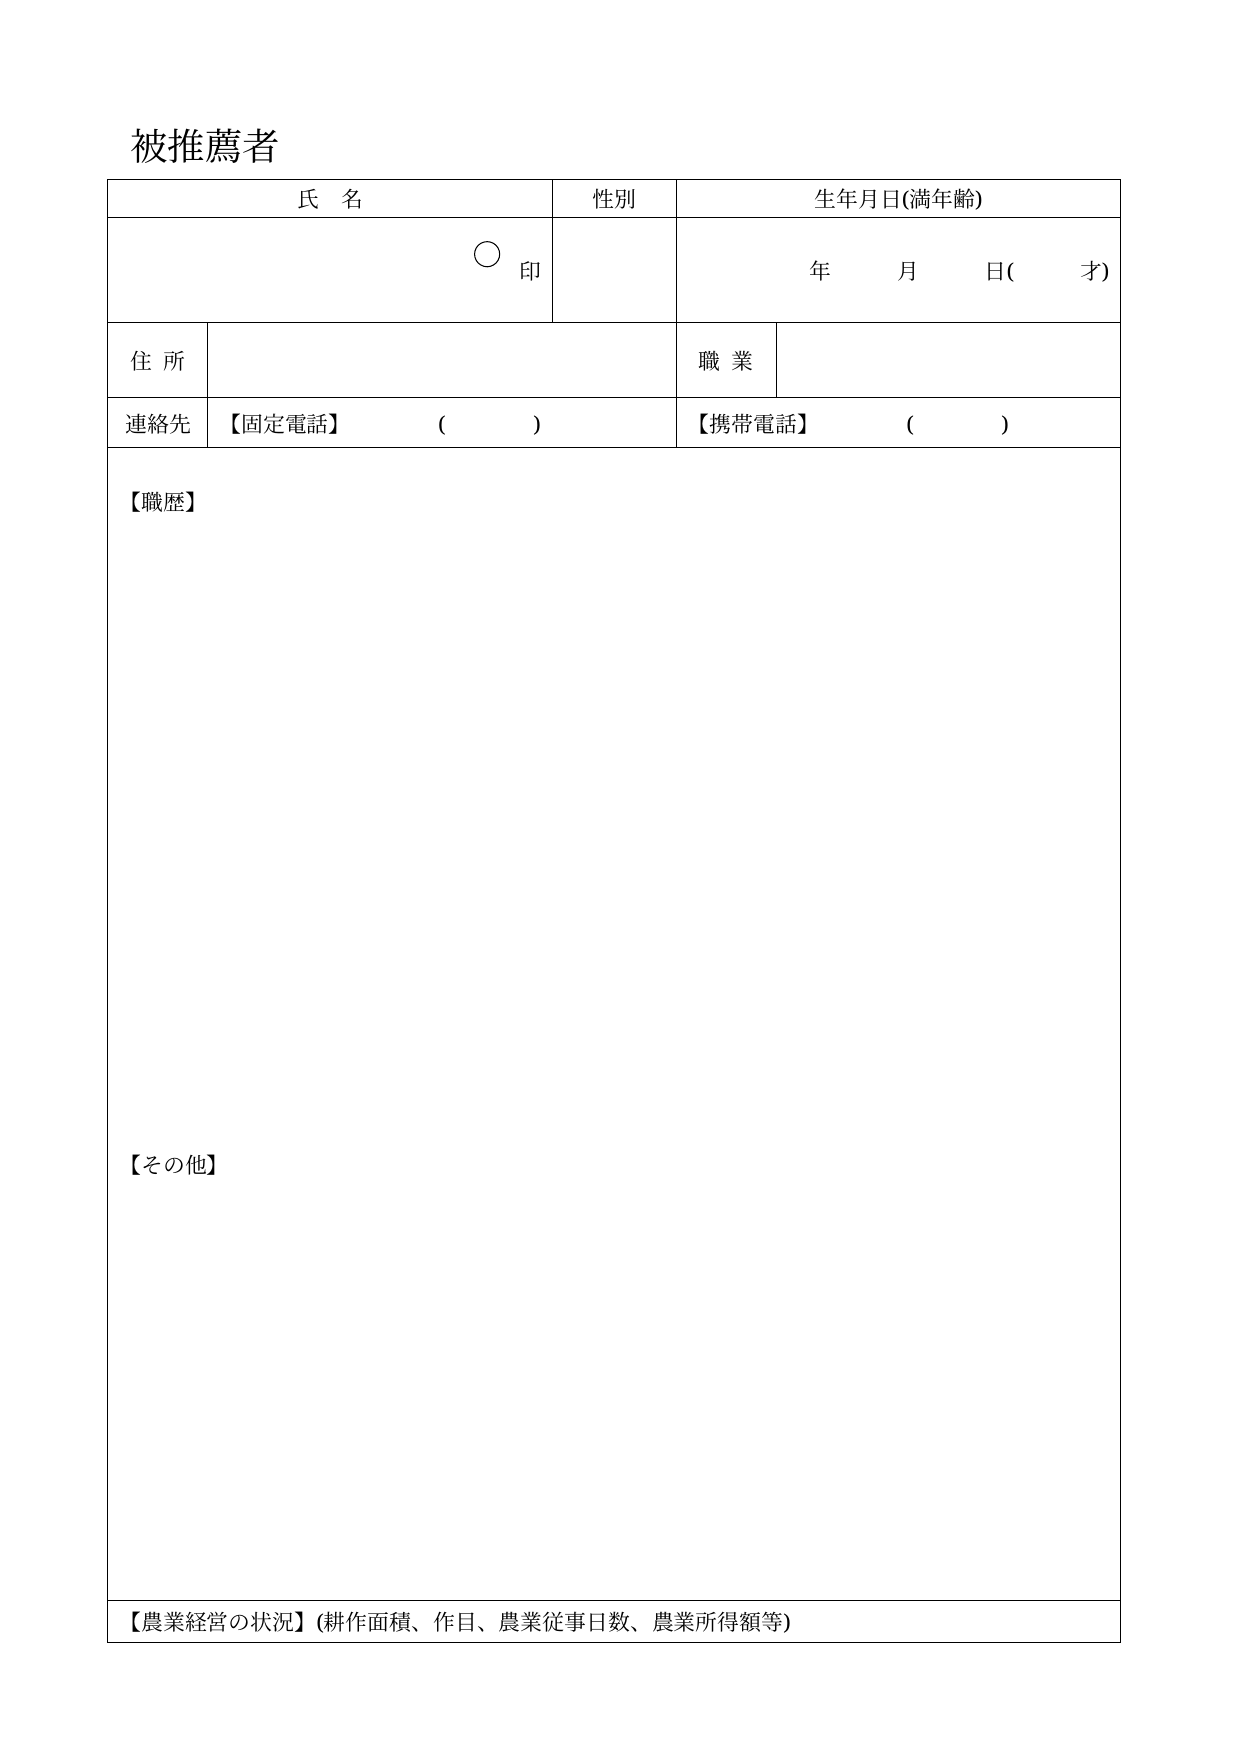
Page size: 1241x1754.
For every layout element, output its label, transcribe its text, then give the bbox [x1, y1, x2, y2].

table_cell 【携帯電話】 ( ) [677, 398, 1120, 447]
table_cell 住所 [108, 323, 207, 397]
text 被推薦者 [108, 109, 1132, 179]
table_header 生年月日(満年齢) [677, 180, 1120, 217]
table_cell 印 [108, 218, 552, 322]
table_cell 連絡先 [108, 398, 207, 447]
table_cell 【固定電話】 ( ) [208, 398, 676, 447]
table_cell 職業 [677, 323, 776, 397]
table_cell 【農業経営の状況】(耕作面積、作目、農業従事日数、農業所得額等) [108, 1601, 1120, 1642]
table_cell [553, 218, 676, 322]
table_cell 年 月 日( 才) [677, 218, 1120, 322]
table_cell [208, 323, 676, 397]
table_header 氏名 [108, 180, 552, 217]
table_header 性別 [553, 180, 676, 217]
table_cell [777, 323, 1120, 397]
table_cell 【職歴】 【その他】 [108, 448, 1120, 1600]
